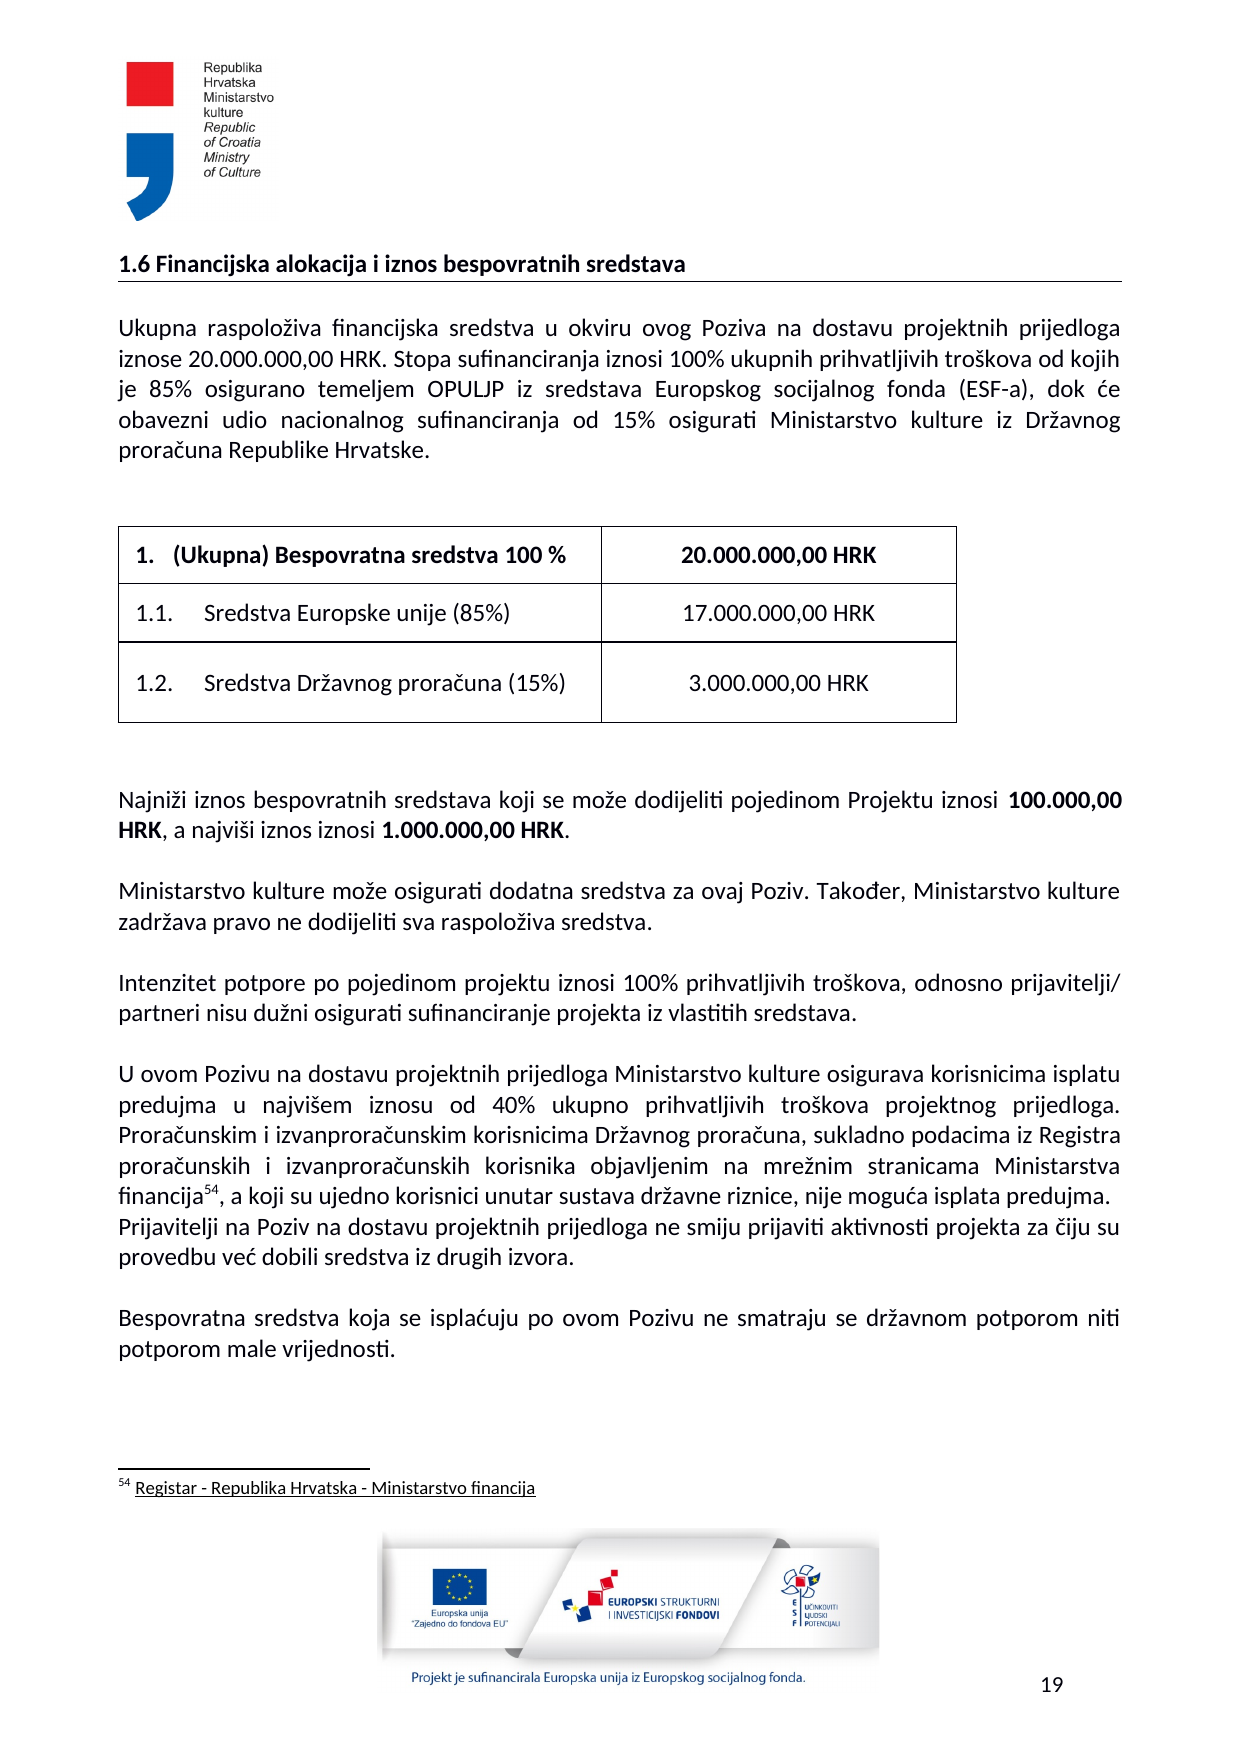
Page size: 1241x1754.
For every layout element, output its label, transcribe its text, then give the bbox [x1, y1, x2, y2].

table_cell 17.000.000,00 HRK [602, 584, 956, 641]
text U ovom Pozivu na dostavu projektnih prijedloga Ministarstvo kulture osigurava korisnicima isplatu predujma u najvišem iznosu od 40% ukupno prihvatljivih troškova projektnog prijedloga. Proračunskim i izvanproračunskim korisnicima Državnog proračuna, sukladno podacima iz Registra proračunskih i izvanproračunskih korisnika objavljenim na mrežnim stranicama Ministarstva financija, a koji su ujedno korisnici unutar sustava državne riznice, nije moguća isplata predujma. [118, 1058, 1122, 1211]
text Bespovratna sredstva koja se isplaćuju po ovom Pozivu ne smatraju se državnom potporom niti potporom male vrijednosti. [118, 1303, 1122, 1364]
picture [118, 56, 280, 221]
table_cell Sredstva Državnog proračuna (15%) [119, 643, 601, 722]
text Ministarstvo kulture može osigurati dodatna sredstva za ovaj Poziv. Također, Ministarstvo kulture zadržava pravo ne dodijeliti sva raspoloživa sredstva. [118, 875, 1122, 936]
picture [377, 1528, 880, 1693]
table_cell Sredstva Europske unije (85%) [119, 584, 601, 641]
table_header 20.000.000,00 HRK [602, 527, 956, 583]
text 1.6 Financijska alokacija i iznos bespovratnih sredstava [118, 248, 1122, 281]
text Intenzitet potpore po pojedinom projektu iznosi 100% prihvatljivih troškova, odnosno prijavitelji/ partneri nisu dužni osigurati sufinanciranje projekta iz vlastitih sredstava. [118, 967, 1122, 1028]
text Najniži iznos bespovratnih sredstava koji se može dodijeliti pojedinom Projektu iznosi 100.000,00 HRK, a najviši iznos iznosi 1.000.000,00 HRK. [118, 784, 1122, 845]
text Prijavitelji na Poziv na dostavu projektnih prijedloga ne smiju prijaviti aktivnosti projekta za čiju su provedbu već dobili sredstva iz drugih izvora. [118, 1211, 1122, 1272]
table_cell 3.000.000,00 HRK [602, 643, 956, 722]
text Ukupna raspoloživa financijska sredstva u okviru ovog Poziva na dostavu projektnih prijedloga iznose 20.000.000,00 HRK. Stopa sufinanciranja iznosi 100% ukupnih prihvatljivih troškova od kojih je 85% osigurano temeljem OPULJP iz sredstava Europskog socijalnog fonda (ESF-a), dok će obavezni udio nacionalnog sufinanciranja od 15% osigurati Ministarstvo kulture iz Državnog proračuna Republike Hrvatske. [118, 312, 1122, 465]
table_header (Ukupna) Bespovratna sredstva 100 % [119, 527, 601, 583]
